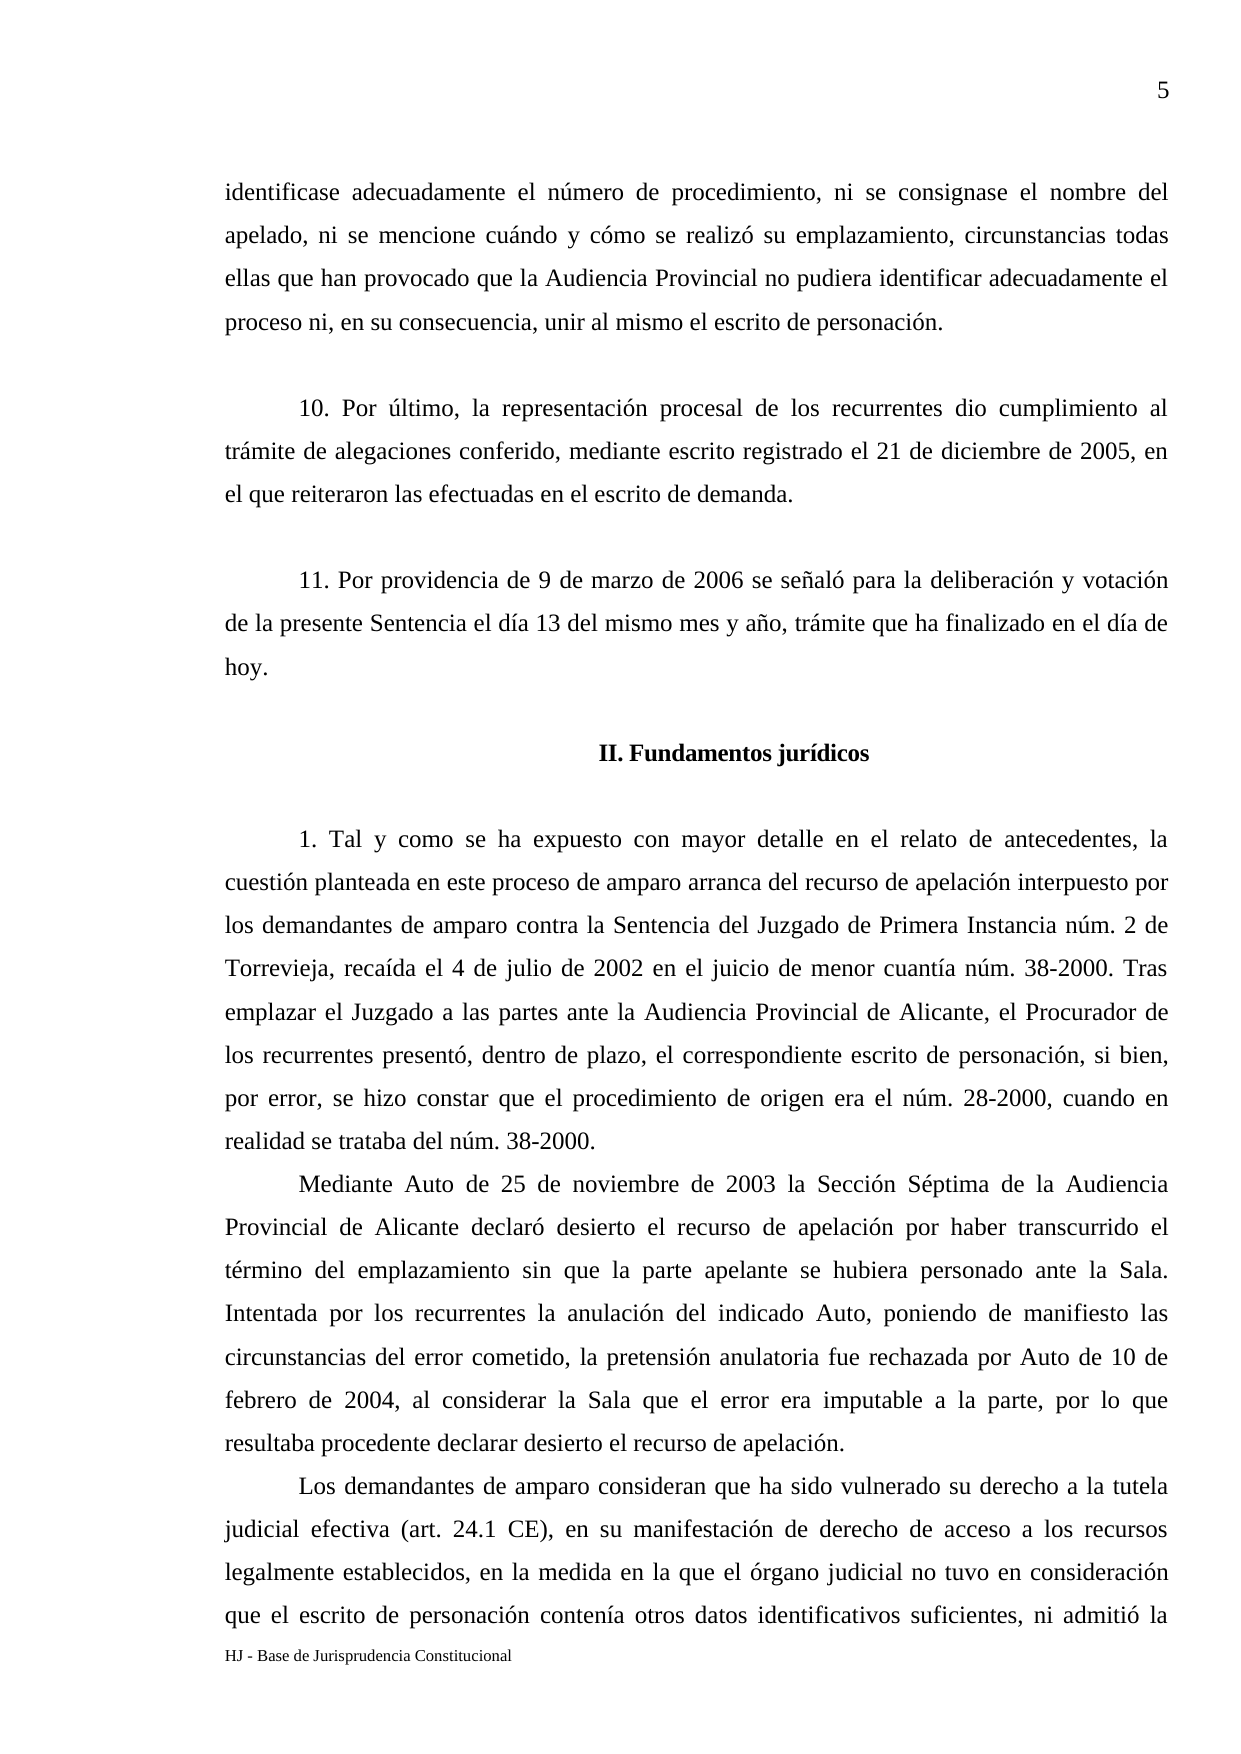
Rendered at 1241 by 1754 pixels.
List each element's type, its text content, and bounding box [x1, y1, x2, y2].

subtitle II. Fundamentos jurídicos [224, 738, 1169, 767]
text 10. Por último, la representación procesal de los recurrentes dio cumplimiento al trámite de alegaciones conferido, mediante escrito registrado el 21 de diciembre de 2005, en el que reiteraron las efectuadas en el escrito de demanda. [224, 393, 1169, 508]
text 1. Tal y como se ha expuesto con mayor detalle en el relato de antecedentes, la cuestión planteada en este proceso de amparo arranca del recurso de apelación interpuesto por los demandantes de amparo contra la Sentencia del Juzgado de Primera Instancia núm. 2 de Torrevieja, recaída el 4 de julio de 2002 en el juicio de menor cuantía núm. 38-2000. Tras emplazar el Juzgado a las partes ante la Audiencia Provincial de Alicante, el Procurador de los recurrentes presentó, dentro de plazo, el correspondiente escrito de personación, si bien, por error, se hizo constar que el procedimiento de origen era el núm. 28-2000, cuando en realidad se trataba del núm. 38-2000. [224, 824, 1169, 1155]
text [224, 1471, 1169, 1629]
text 11. Por providencia de 9 de marzo de 2006 se señaló para la deliberación y votación de la presente Sentencia el día 13 del mismo mes y año, trámite que ha finalizado en el día de hoy. [224, 565, 1169, 680]
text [224, 177, 1169, 335]
text Mediante Auto de 25 de noviembre de 2003 la Sección Séptima de la Audiencia Provincial de Alicante declaró desierto el recurso de apelación por haber transcurrido el término del emplazamiento sin que la parte apelante se hubiera personado ante la Sala. Intentada por los recurrentes la anulación del indicado Auto, poniendo de manifiesto las circunstancias del error cometido, la pretensión anulatoria fue rechazada por Auto de 10 de febrero de 2004, al considerar la Sala que el error era imputable a la parte, por lo que resultaba procedente declarar desierto el recurso de apelación. [224, 1169, 1169, 1457]
